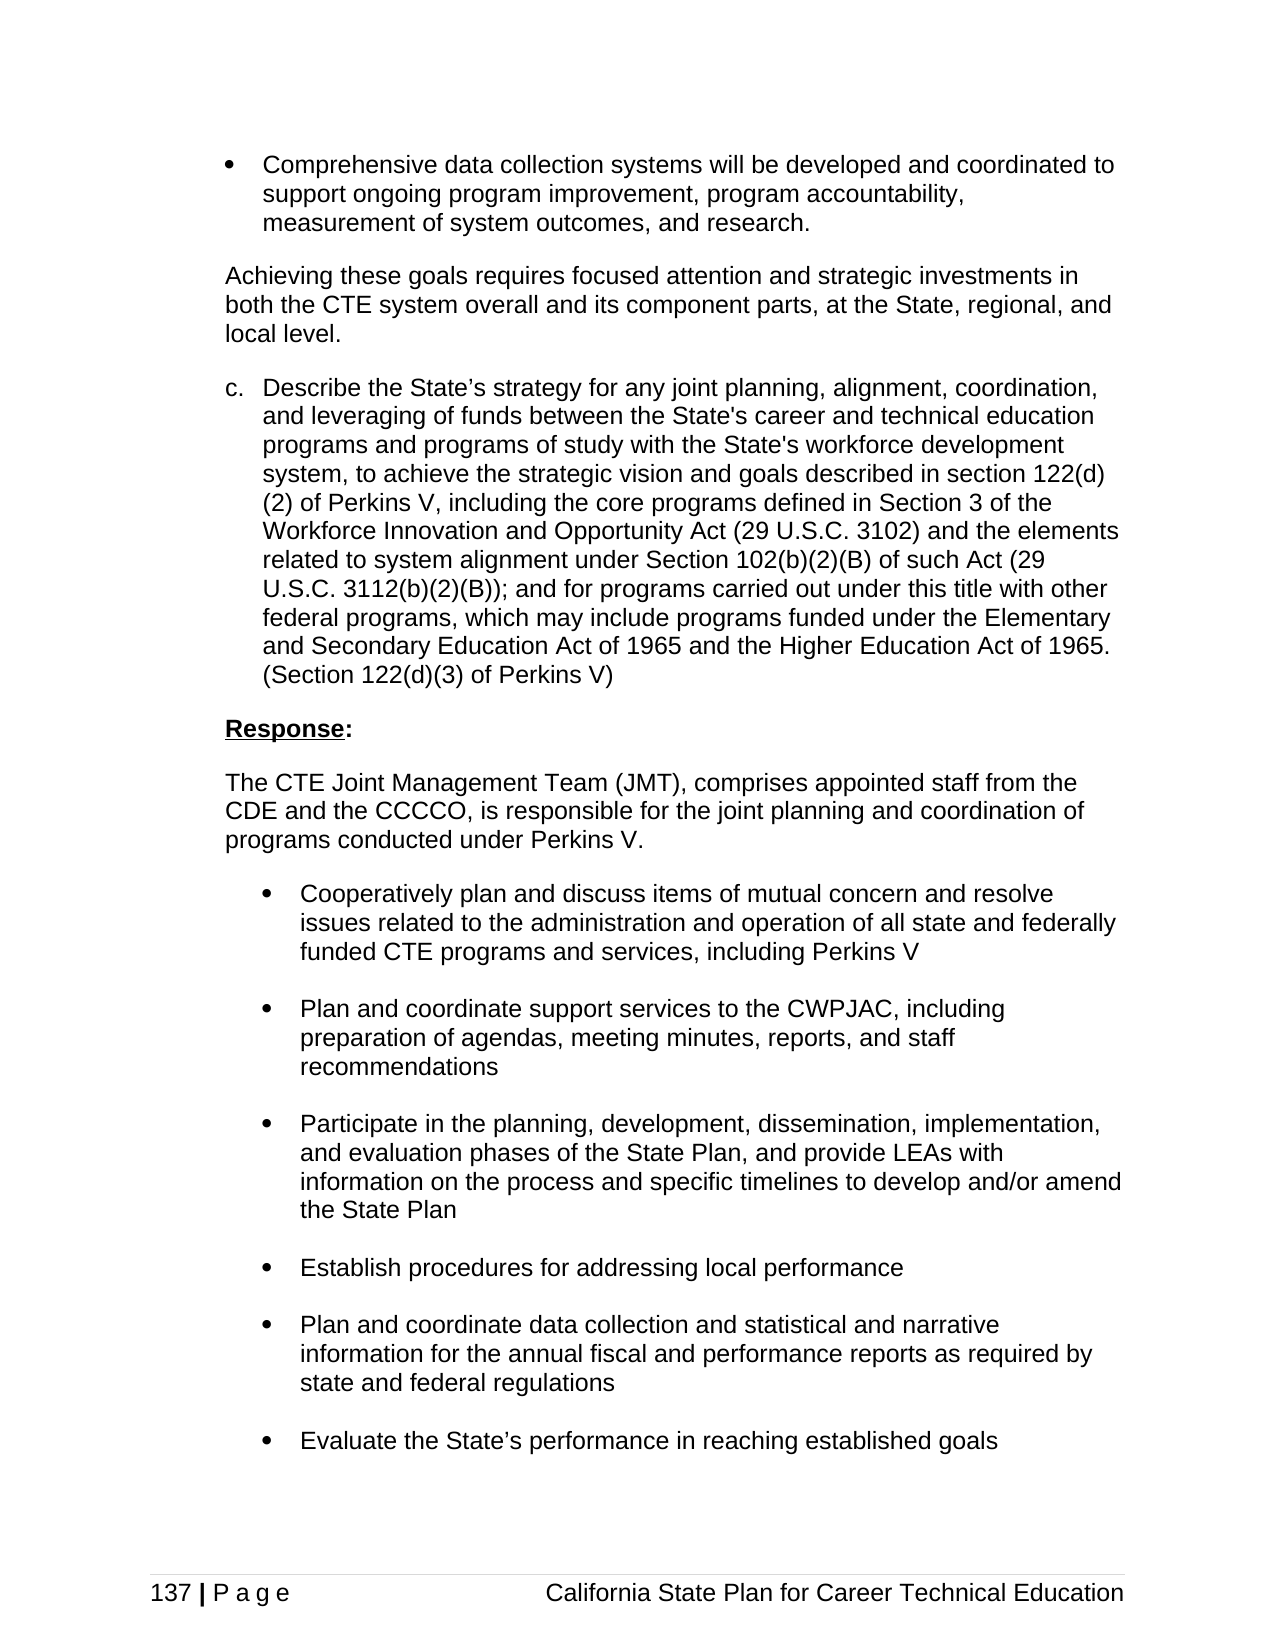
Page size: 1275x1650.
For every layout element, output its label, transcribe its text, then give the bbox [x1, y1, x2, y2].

list Describe the State’s strategy for any joint planning, alignment, coordination, and leveraging of funds between the State's career and technical education programs and programs of study with the State's workforce development system, to achieve the strategic vision and goals described in section 122(d)(2) of Perkins V, including the core programs defined in Section 3 of the Workforce Innovation and Opportunity Act (29 U.S.C. 3102) and the elements related to system alignment under Section 102(b)(2)(B) of such Act (29 U.S.C. 3112(b)(2)(B)); and for programs carried out under this title with other federal programs, which may include programs funded under the Elementary and Secondary Education Act of 1965 and the Higher Education Act of 1965. (Section 122(d)(3) of Perkins V) [225, 373, 1125, 689]
text The CTE Joint Management Team (JMT), comprises appointed staff from the CDE and the CCCCO, is responsible for the joint planning and coordination of programs conducted under Perkins V. [225, 768, 1125, 854]
list Plan and coordinate support services to the CWPJAC, including preparation of agendas, meeting minutes, reports, and staff recommendations [262, 994, 1125, 1109]
list Participate in the planning, development, dissemination, implementation, and evaluation phases of the State Plan, and provide LEAs with information on the process and specific timelines to develop and/or amend the State Plan [262, 1109, 1125, 1253]
list Evaluate the State’s performance in reaching established goals [262, 1426, 1125, 1483]
list Plan and coordinate data collection and statistical and narrative information for the annual fiscal and performance reports as required by state and federal regulations [262, 1311, 1125, 1397]
text Response: [225, 714, 1125, 743]
list Establish procedures for addressing local performance [262, 1253, 1125, 1311]
list Cooperatively plan and discuss items of mutual concern and resolve issues related to the administration and operation of all state and federally funded CTE programs and services, including Perkins V [262, 879, 1125, 994]
text Achieving these goals requires focused attention and strategic investments in both the CTE system overall and its component parts, at the State, regional, and local level. [225, 261, 1125, 348]
list Comprehensive data collection systems will be developed and coordinated to support ongoing program improvement, program accountability, measurement of system outcomes, and research. [225, 150, 1125, 236]
